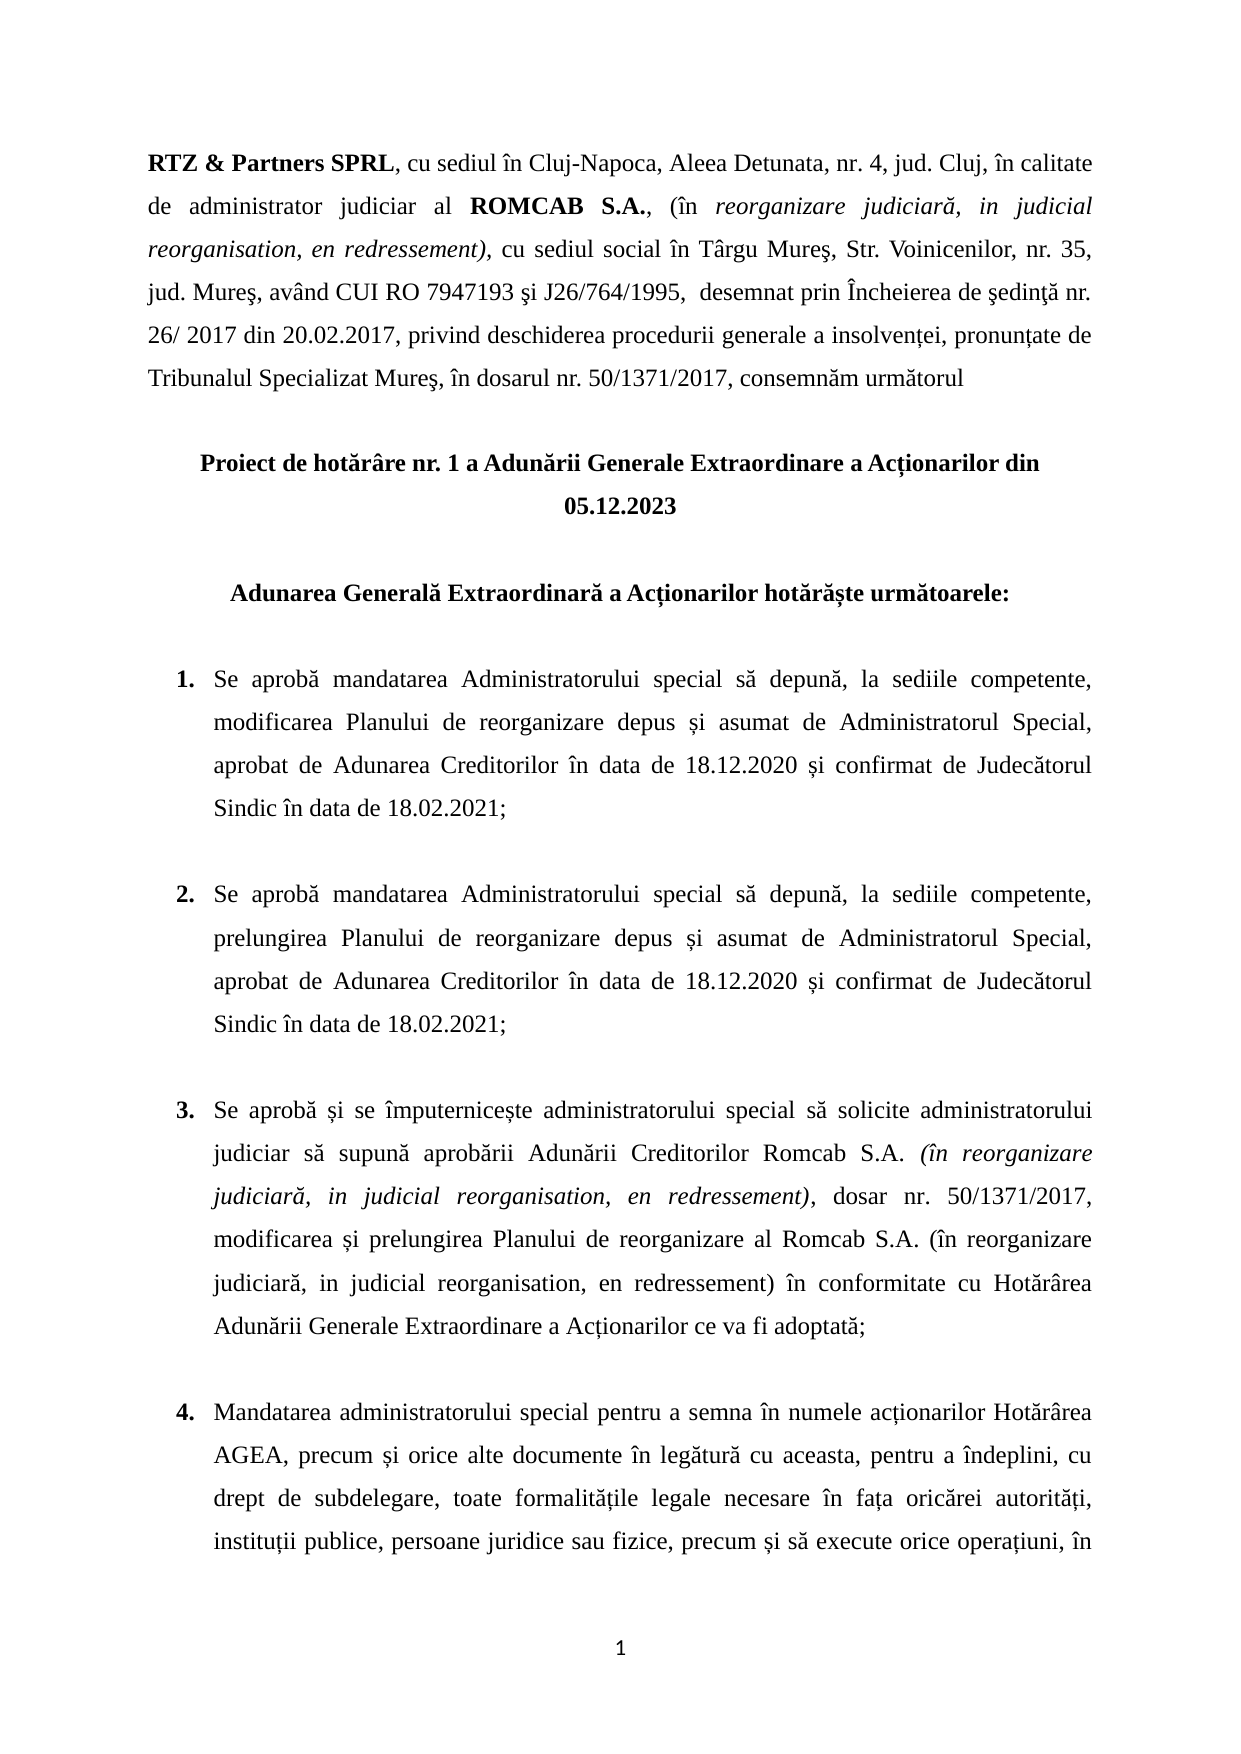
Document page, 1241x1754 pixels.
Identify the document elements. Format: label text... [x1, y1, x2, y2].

list Se aprobă și se împuternicește administratorului special să solicite administratorului judiciar să supună aprobării Adunării Creditorilor Romcab S.A. (în reorganizare judiciară, in judicial reorganisation, en redressement), dosar nr. 50/1371/2017, modificarea și prelungirea Planului de reorganizare al Romcab S.A. (în reorganizare judiciară, in judicial reorganisation, en redressement) în conformitate cu Hotărârea Adunării Generale Extraordinare a Acționarilor ce va fi adoptată; [176, 1095, 1093, 1339]
list Se aprobă mandatarea Administratorului special să depună, la sediile competente, modificarea Planului de reorganizare depus și asumat de Administratorul Special, aprobat de Adunarea Creditorilor în data de 18.12.2020 și confirmat de Judecătorul Sindic în data de 18.02.2021; [176, 664, 1093, 822]
text Proiect de hotărâre nr. 1 a Adunării Generale Extraordinare a Acționarilor din [148, 448, 1093, 477]
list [176, 1397, 1093, 1555]
text 05.12.2023 [148, 491, 1093, 520]
list Se aprobă mandatarea Administratorului special să depună, la sediile competente, prelungirea Planului de reorganizare depus și asumat de Administratorul Special, aprobat de Adunarea Creditorilor în data de 18.12.2020 și confirmat de Judecătorul Sindic în data de 18.02.2021; [176, 879, 1093, 1038]
text RTZ & Partners SPRL, cu sediul în Cluj-Napoca, Aleea Detunata, nr. 4, jud. Cluj, în calitate de administrator judiciar al ROMCAB S.A., (în reorganizare judiciară, in judicial reorganisation, en redressement), cu sediul social în Târgu Mureş, Str. Voinicenilor, nr. 35, jud. Mureş, având CUI RO 7947193 şi J26/764/1995, desemnat prin Încheierea de şedinţă nr. 26/ 2017 din 20.02.2017, privind deschiderea procedurii generale a insolvenței, pronunțate de Tribunalul Specializat Mureş, în dosarul nr. 50/1371/2017, consemnăm următorul [148, 148, 1093, 392]
text Adunarea Generală Extraordinară a Acționarilor hotărăște următoarele: [148, 578, 1093, 606]
